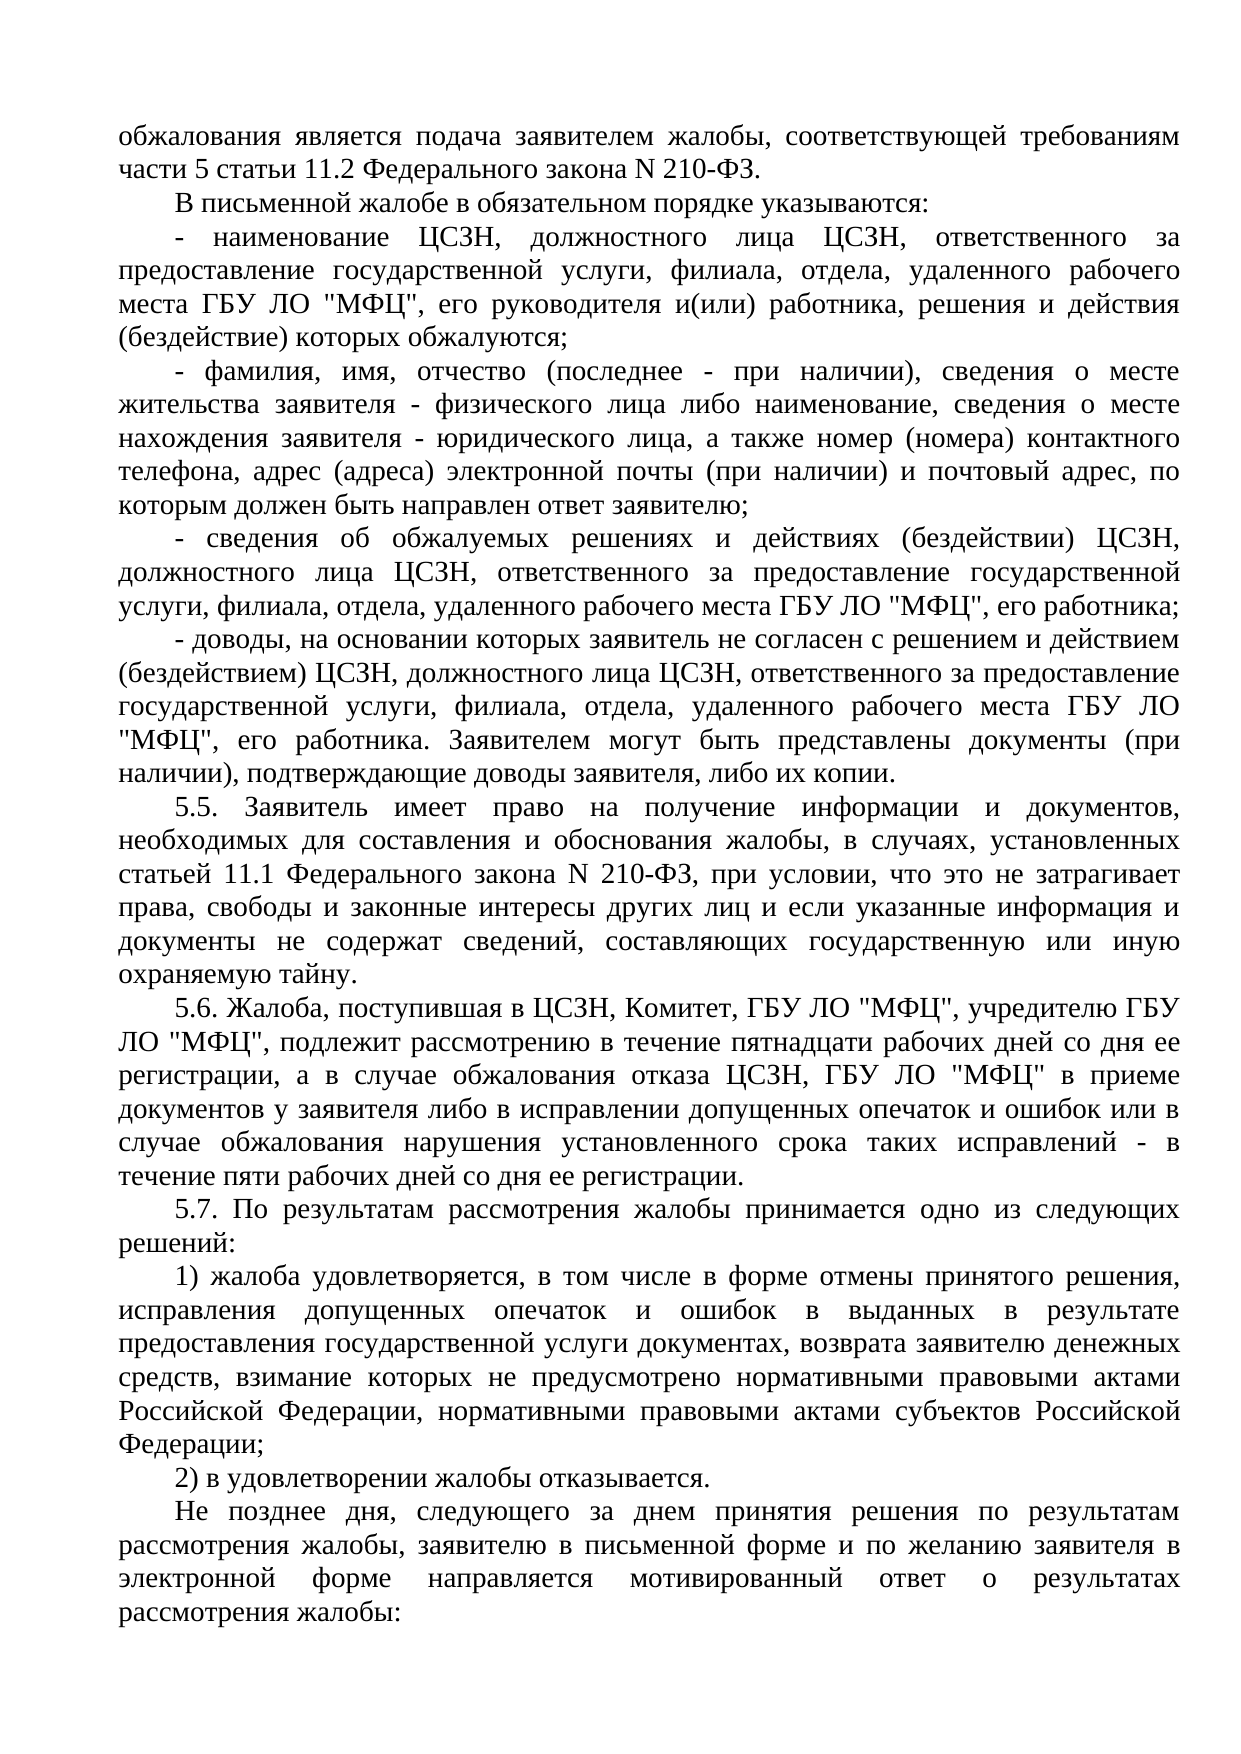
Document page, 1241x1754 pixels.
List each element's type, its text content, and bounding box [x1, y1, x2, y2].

text В письменной жалобе в обязательном порядке указываются: [118, 185, 1181, 219]
text - фамилия, имя, отчество (последнее - при наличии), сведения о месте жительства заявителя - физического лица либо наименование, сведения о месте нахождения заявителя - юридического лица, а также номер (номера) контактного телефона, адрес (адреса) электронной почты (при наличии) и почтовый адрес, по которым должен быть направлен ответ заявителю; [118, 353, 1181, 521]
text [118, 118, 1181, 185]
text - сведения об обжалуемых решениях и действиях (бездействии) ЦСЗН, должностного лица ЦСЗН, ответственного за предоставление государственной услуги, филиала, отдела, удаленного рабочего места ГБУ ЛО "МФЦ", его работника; [118, 521, 1181, 621]
text 1) жалоба удовлетворяется, в том числе в форме отмены принятого решения, исправления допущенных опечаток и ошибок в выданных в результате предоставления государственной услуги документах, возврата заявителю денежных средств, взимание которых не предусмотрено нормативными правовыми актами Российской Федерации, нормативными правовыми актами субъектов Российской Федерации; [118, 1258, 1181, 1460]
text Не позднее дня, следующего за днем принятия решения по результатам рассмотрения жалобы, заявителю в письменной форме и по желанию заявителя в электронной форме направляется мотивированный ответ о результатах рассмотрения жалобы: [118, 1493, 1181, 1627]
text 5.7. По результатам рассмотрения жалобы принимается одно из следующих решений: [118, 1191, 1181, 1258]
text 5.6. Жалоба, поступившая в ЦСЗН, Комитет, ГБУ ЛО "МФЦ", учредителю ГБУ ЛО "МФЦ", подлежит рассмотрению в течение пятнадцати рабочих дней со дня ее регистрации, а в случае обжалования отказа ЦСЗН, ГБУ ЛО "МФЦ" в приеме документов у заявителя либо в исправлении допущенных опечаток и ошибок или в случае обжалования нарушения установленного срока таких исправлений - в течение пяти рабочих дней со дня ее регистрации. [118, 990, 1181, 1191]
text 2) в удовлетворении жалобы отказывается. [118, 1460, 1181, 1493]
text 5.5. Заявитель имеет право на получение информации и документов, необходимых для составления и обоснования жалобы, в случаях, установленных статьей 11.1 Федерального закона N 210-ФЗ, при условии, что это не затрагивает права, свободы и законные интересы других лиц и если указанные информация и документы не содержат сведений, составляющих государственную или иную охраняемую тайну. [118, 789, 1181, 990]
text - доводы, на основании которых заявитель не согласен с решением и действием (бездействием) ЦСЗН, должностного лица ЦСЗН, ответственного за предоставление государственной услуги, филиала, отдела, удаленного рабочего места ГБУ ЛО "МФЦ", его работника. Заявителем могут быть представлены документы (при наличии), подтверждающие доводы заявителя, либо их копии. [118, 621, 1181, 789]
text - наименование ЦСЗН, должностного лица ЦСЗН, ответственного за предоставление государственной услуги, филиала, отдела, удаленного рабочего места ГБУ ЛО "МФЦ", его руководителя и(или) работника, решения и действия (бездействие) которых обжалуются; [118, 219, 1181, 353]
